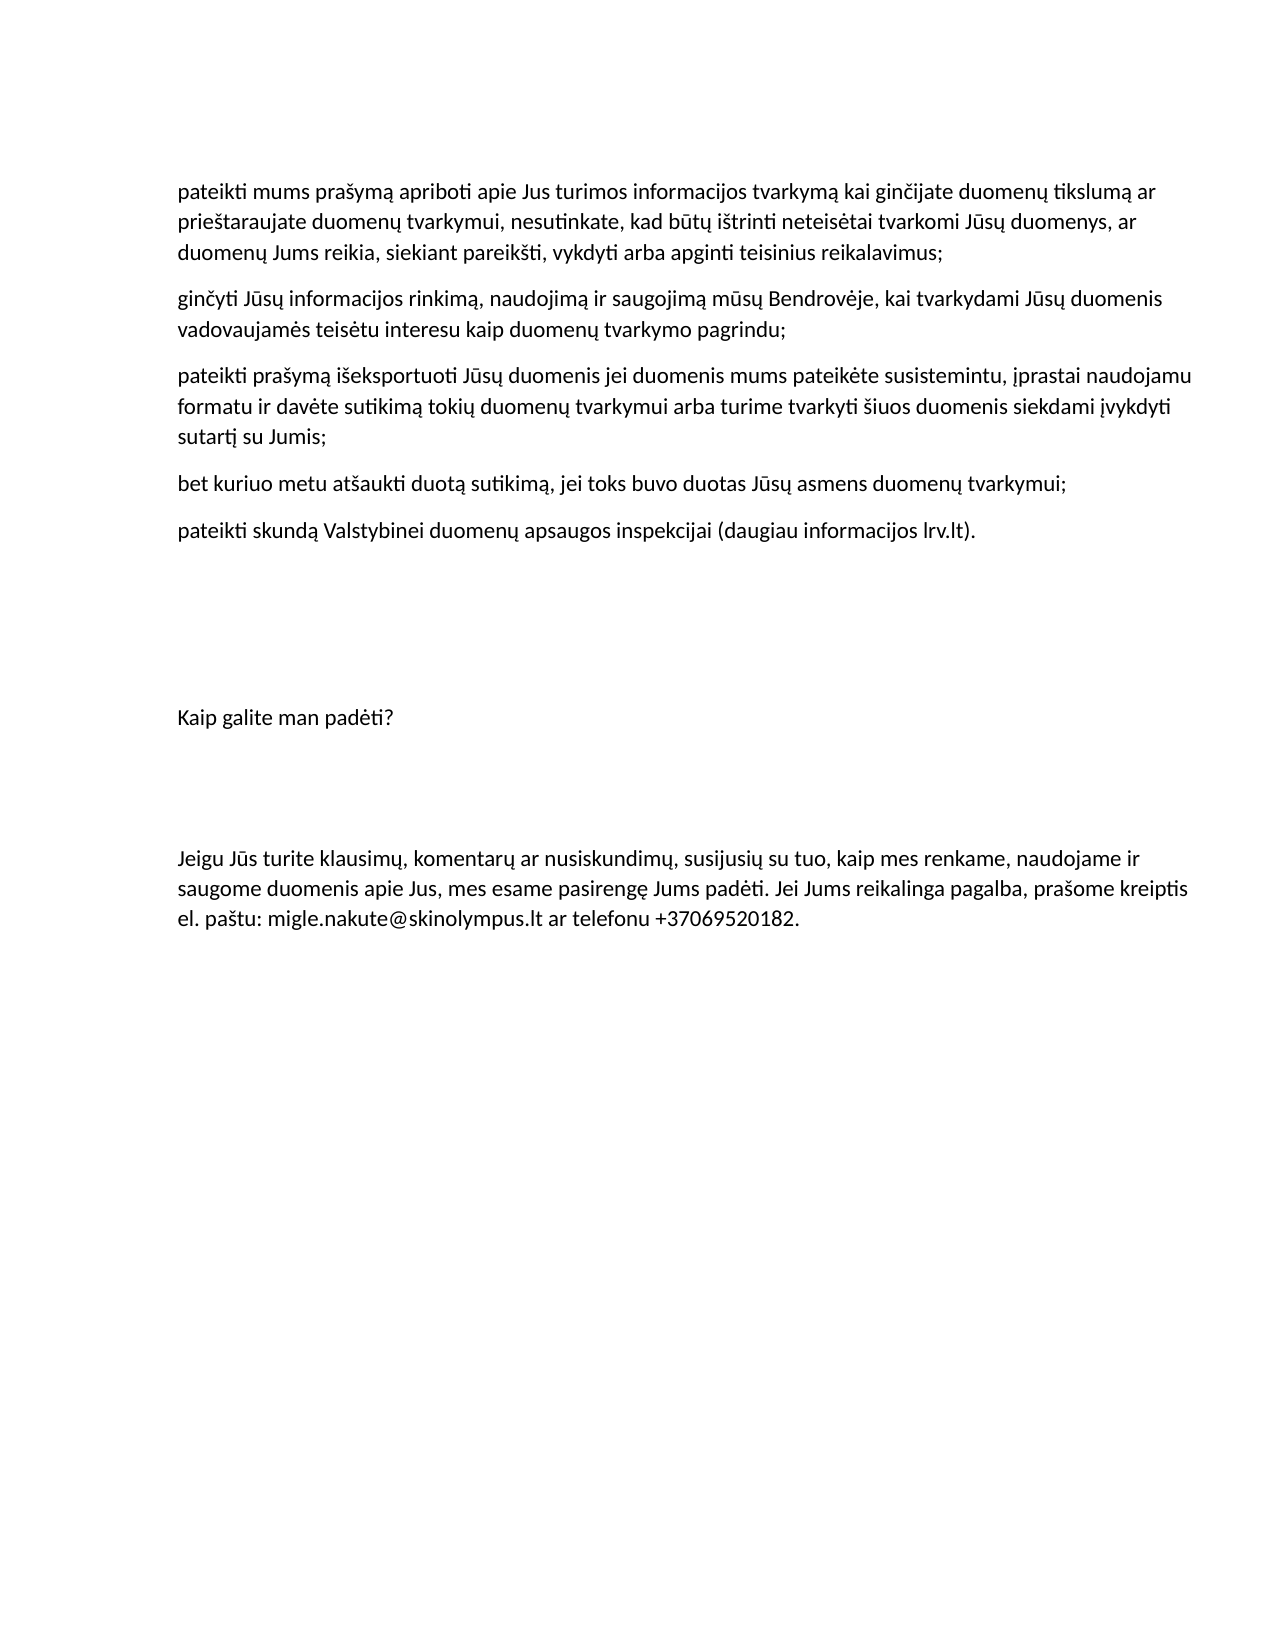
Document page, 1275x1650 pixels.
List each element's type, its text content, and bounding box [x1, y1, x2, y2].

text pateikti prašymą išeksportuoti Jūsų duomenis jei duomenis mums pateikėte susistemintu, įprastai naudojamu formatu ir davėte sutikimą tokių duomenų tvarkymui arba turime tvarkyti šiuos duomenis siekdami įvykdyti sutartį su Jumis; [177, 362, 1216, 450]
text bet kuriuo metu atšaukti duotą sutikimą, jei toks buvo duotas Jūsų asmens duomenų tvarkymui; [177, 469, 1216, 497]
text Kaip galite man padėti? [177, 703, 1216, 731]
text Jeigu Jūs turite klausimų, komentarų ar nusiskundimų, susijusių su tuo, kaip mes renkame, naudojame ir saugome duomenis apie Jus, mes esame pasirengę Jums padėti. Jei Jums reikalinga pagalba, prašome kreiptis el. paštu: migle.nakute@skinolympus.lt ar telefonu +37069520182. [177, 844, 1216, 932]
text pateikti mums prašymą apriboti apie Jus turimos informacijos tvarkymą kai ginčijate duomenų tikslumą ar prieštaraujate duomenų tvarkymui, nesutinkate, kad būtų ištrinti neteisėtai tvarkomi Jūsų duomenys, ar duomenų Jums reikia, siekiant pareikšti, vykdyti arba apginti teisinius reikalavimus; [177, 177, 1216, 266]
text pateikti skundą Valstybinei duomenų apsaugos inspekcijai (daugiau informacijos lrv.lt). [177, 516, 1216, 544]
text ginčyti Jūsų informacijos rinkimą, naudojimą ir saugojimą mūsų Bendrovėje, kai tvarkydami Jūsų duomenis vadovaujamės teisėtu interesu kaip duomenų tvarkymo pagrindu; [177, 284, 1216, 343]
